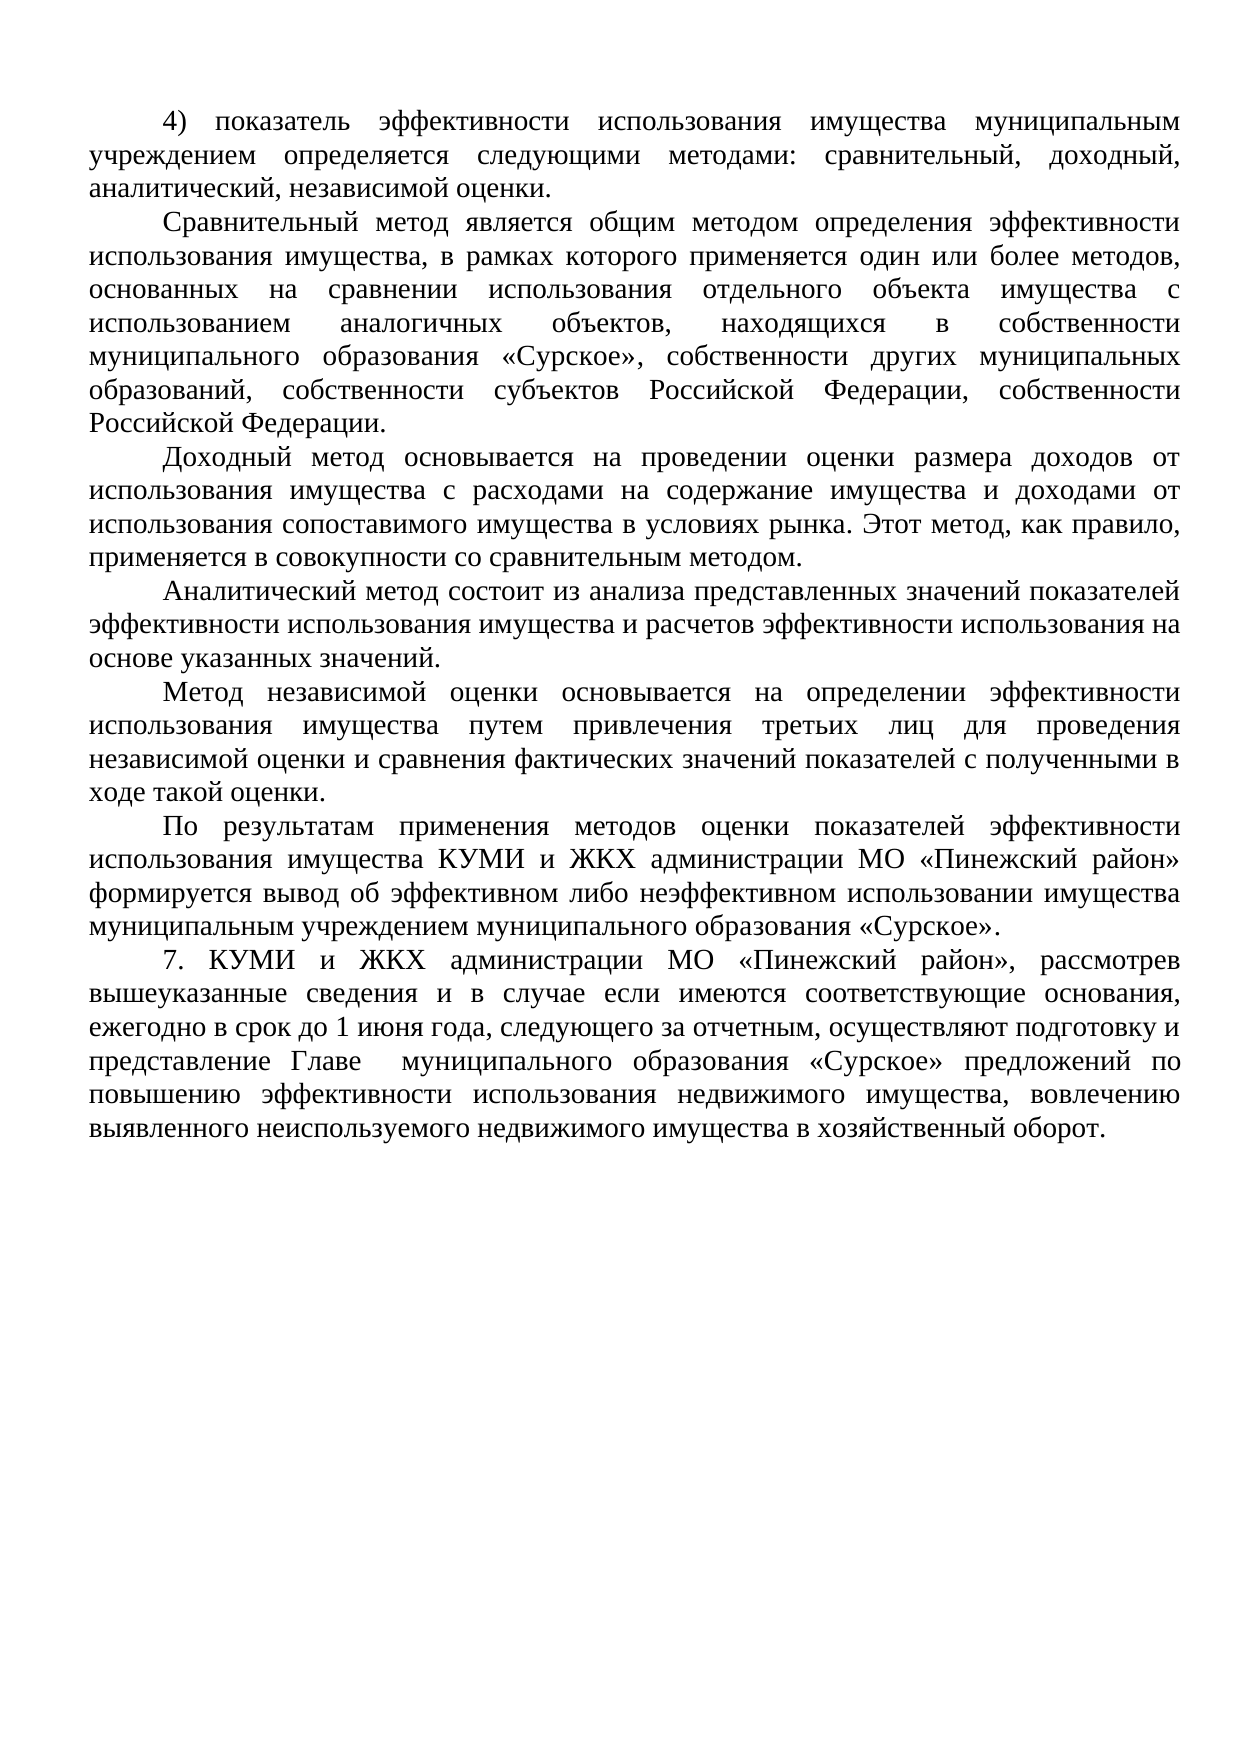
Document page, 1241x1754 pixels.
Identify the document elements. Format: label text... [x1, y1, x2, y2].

text Доходный метод основывается на проведении оценки размера доходов от использования имущества с расходами на содержание имущества и доходами от использования сопоставимого имущества в условиях рынка. Этот метод, как правило, применяется в совокупности со сравнительным методом. [89, 439, 1181, 573]
text 7. КУМИ и ЖКХ администрации МО «Пинежский район», рассмотрев вышеуказанные сведения и в случае если имеются соответствующие основания, ежегодно в срок до 1 июня года, следующего за отчетным, осуществляют подготовку и представление Главе муниципального образования «Сурское» предложений по повышению эффективности использования недвижимого имущества, вовлечению выявленного неиспользуемого недвижимого имущества в хозяйственный оборот. [89, 942, 1181, 1143]
text Аналитический метод состоит из анализа представленных значений показателей эффективности использования имущества и расчетов эффективности использования на основе указанных значений. [89, 573, 1181, 674]
text По результатам применения методов оценки показателей эффективности использования имущества КУМИ и ЖКХ администрации МО «Пинежский район» формируется вывод об эффективном либо неэффективном использовании имущества муниципальным учреждением муниципального образования «Сурское». [89, 808, 1181, 942]
text Сравнительный метод является общим методом определения эффективности использования имущества, в рамках которого применяется один или более методов, основанных на сравнении использования отдельного объекта имущества с использованием аналогичных объектов, находящихся в собственности муниципального образования «Сурское», собственности других муниципальных образований, собственности субъектов Российской Федерации, собственности Российской Федерации. [89, 204, 1181, 439]
text Метод независимой оценки основывается на определении эффективности использования имущества путем привлечения третьих лиц для проведения независимой оценки и сравнения фактических значений показателей с полученными в ходе такой оценки. [89, 674, 1181, 808]
text 4) показатель эффективности использования имущества муниципальным учреждением определяется следующими методами: сравнительный, доходный, аналитический, независимой оценки. [89, 103, 1181, 204]
